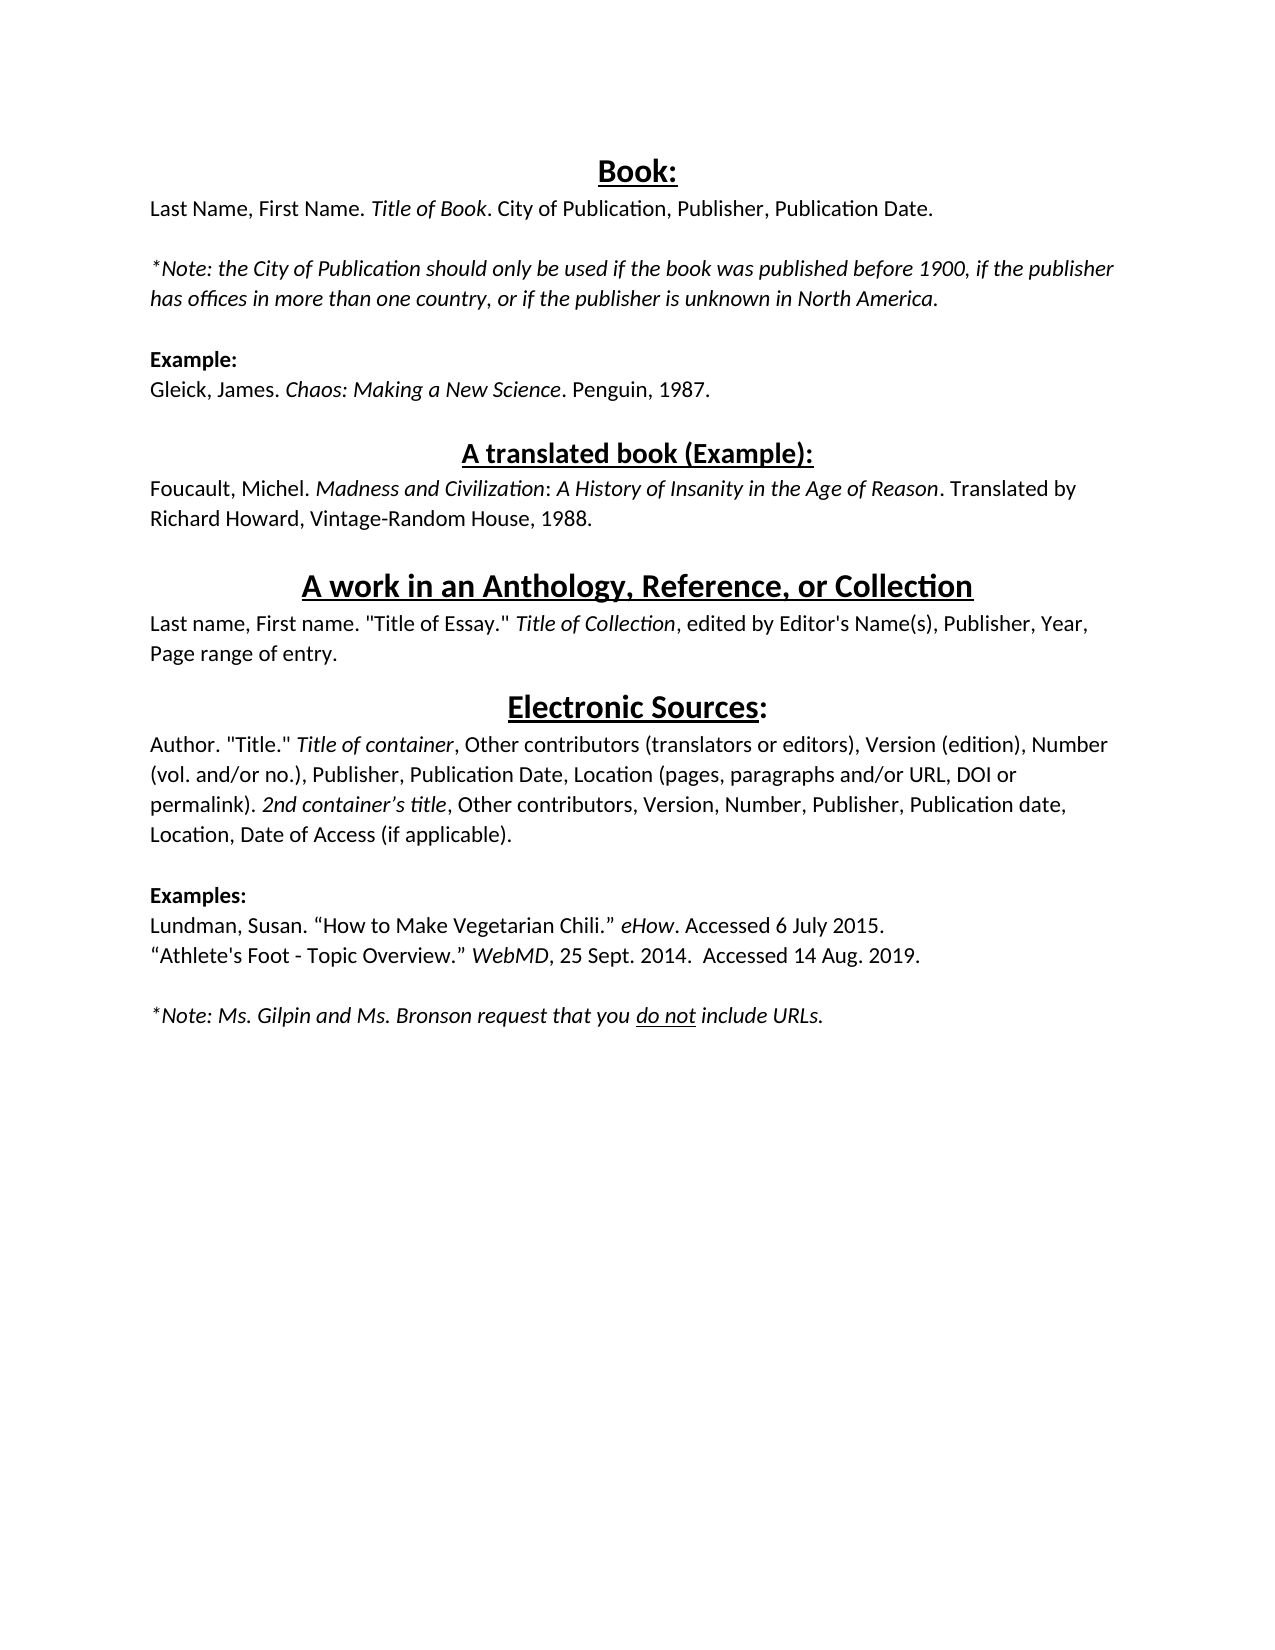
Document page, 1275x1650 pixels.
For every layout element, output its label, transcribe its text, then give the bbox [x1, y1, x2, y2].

text Examples: [150, 881, 1125, 909]
text *Note: Ms. Gilpin and Ms. Bronson request that you do not include URLs. [150, 1002, 1125, 1029]
text “Athlete's Foot - Topic Overview.” WebMD, 25 Sept. 2014. Accessed 14 Aug. 2019. [150, 941, 1125, 969]
text A translated book (Example): [150, 436, 1125, 471]
text Example: [150, 345, 1125, 373]
text Last Name, First Name. Title of Book. City of Publication, Publisher, Publication Date. [150, 194, 1125, 222]
text *Note: the City of Publication should only be used if the book was published before 1900, if the publisher has offices in more than one country, or if the publisher is unknown in North America. [150, 254, 1125, 313]
text Electronic Sources: [150, 686, 1125, 726]
text Book: [150, 150, 1125, 191]
text A work in an Anthology, Reference, or Collection [150, 565, 1125, 605]
text Last name, First name. "Title of Essay." Title of Collection, edited by Editor's Name(s), Publisher, Year, Page range of entry. [150, 609, 1125, 667]
text Lundman, Susan. “How to Make Vegetarian Chili.” eHow. Accessed 6 July 2015. [150, 911, 1125, 939]
text Author. "Title." Title of container, Other contributors (translators or editors), Version (edition), Number (vol. and/or no.), Publisher, Publication Date, Location (pages, paragraphs and/or URL, DOI or permalink). 2nd container’s title, Other contributors, Version, Number, Publisher, Publication date, Location, Date of Access (if applicable). [150, 730, 1125, 848]
text Foucault, Michel. Madness and Civilization: A History of Insanity in the Age of Reason. Translated by Richard Howard, Vintage-Random House, 1988. [150, 474, 1125, 532]
text Gleick, James. Chaos: Making a New Science. Penguin, 1987. [150, 375, 1125, 403]
